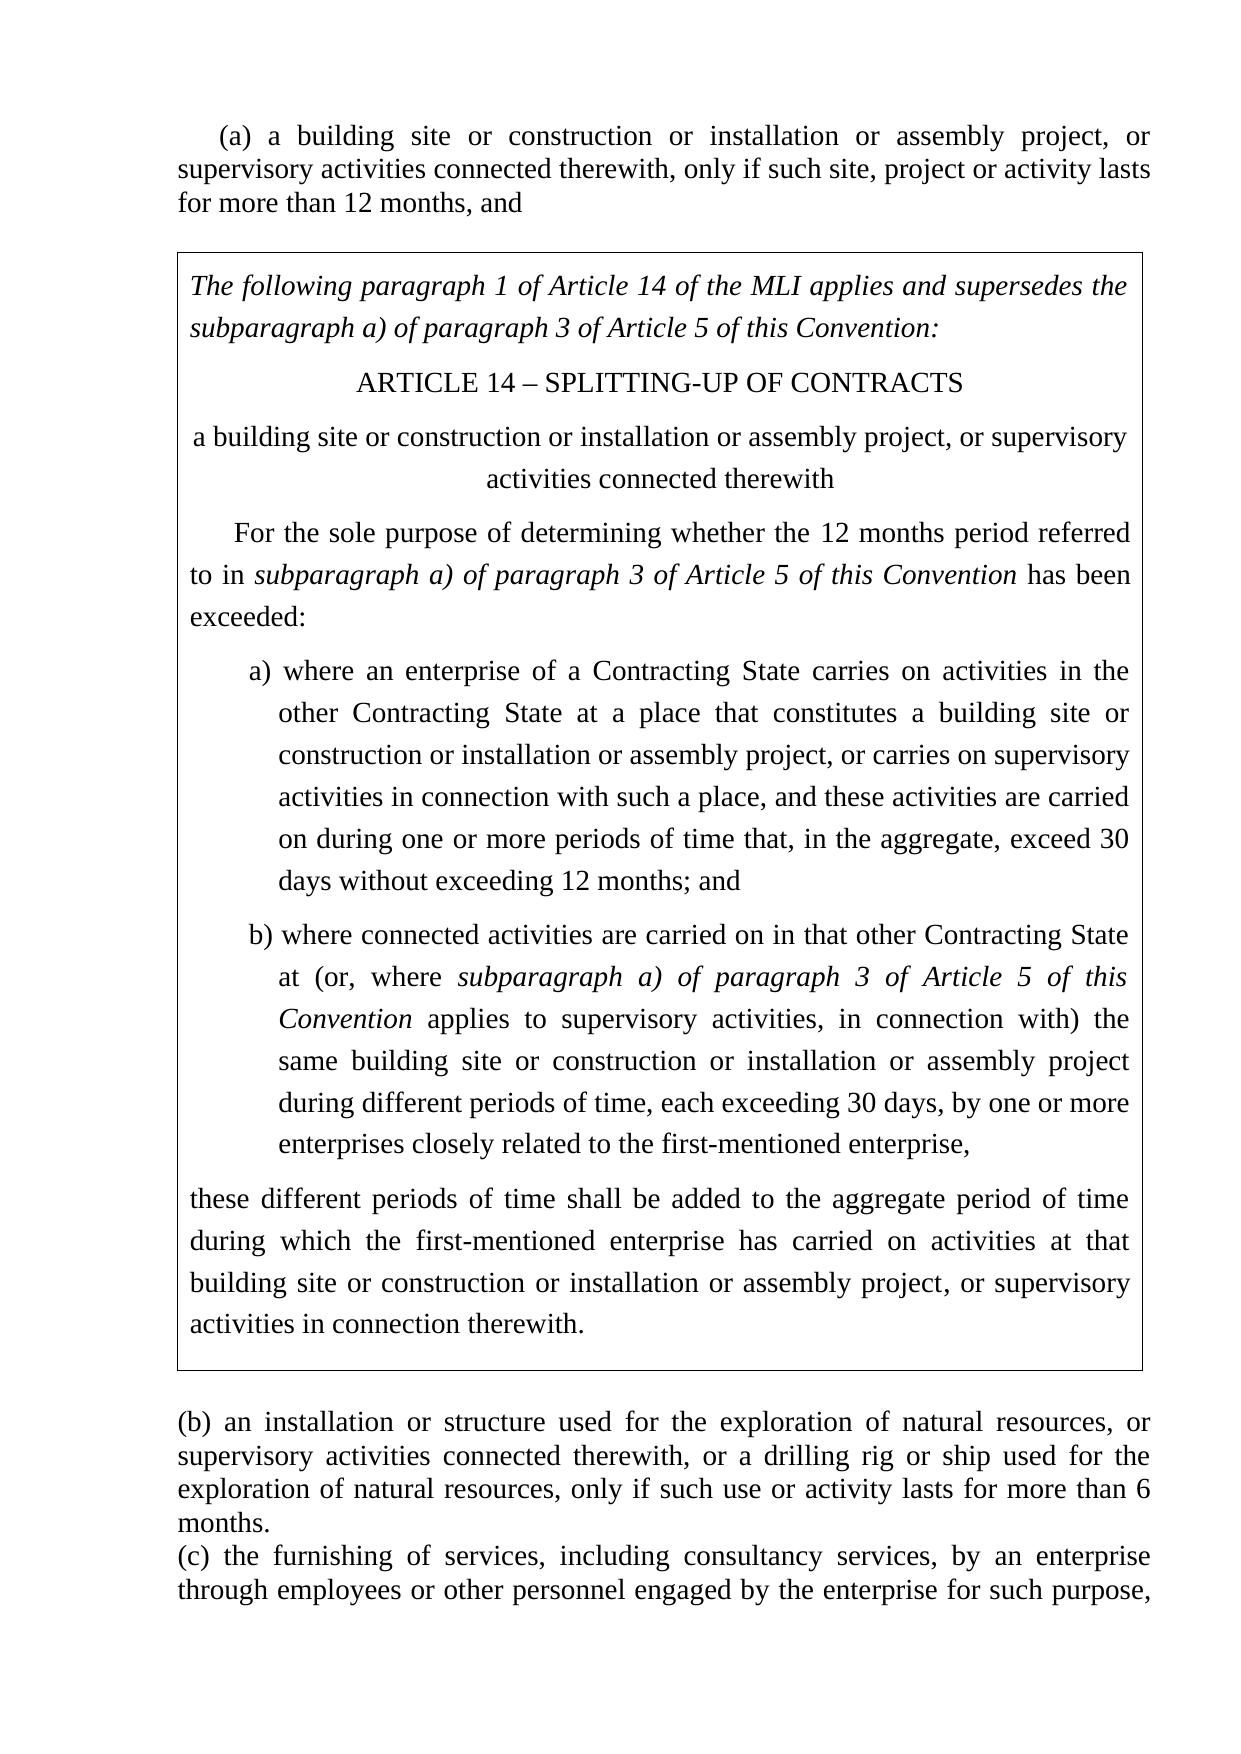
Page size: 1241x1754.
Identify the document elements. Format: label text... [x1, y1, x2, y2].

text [177, 1538, 1152, 1606]
table_header The following paragraph 1 of Article 14 of the MLI applies and supersedes the subparagraph a) of paragraph 3 of Article 5 of this Convention: ARTICLE 14 – SPLITTING-UP OF CONTRACTS a building site or construction or installation or assembly project, or supervisory activities connected therewith For the sole purpose of determining whether the 12 months period referred to in subparagraph a) of paragraph 3 of Article 5 of this Convention has been exceeded: a) where an enterprise of a Contracting State carries on activities in the other Contracting State at a place that constitutes a building site or construction or installation or assembly project, or carries on supervisory activities in connection with such a place, and these activities are carried on during one or more periods of time that, in the aggregate, exceed 30 days without exceeding 12 months; and b) where connected activities are carried on in that other Contracting State at (or, where subparagraph a) of paragraph 3 of Article 5 of this Convention applies to supervisory activities, in connection with) the same building site or construction or installation or assembly project during different periods of time, each exceeding 30 days, by one or more enterprises closely related to the first-mentioned enterprise, these different periods of time shall be added to the aggregate period of time during which the first-mentioned enterprise has carried on activities at that building site or construction or installation or assembly project, or supervisory activities in connection therewith. [178, 253, 1142, 1370]
text (b) an installation or structure used for the exploration of natural resources, or supervisory activities connected therewith, or a drilling rig or ship used for the exploration of natural resources, only if such use or activity lasts for more than 6 months. [177, 1404, 1152, 1538]
text (a) a building site or construction or installation or assembly project, or supervisory activities connected therewith, only if such site, project or activity lasts for more than 12 months, and [177, 118, 1152, 219]
